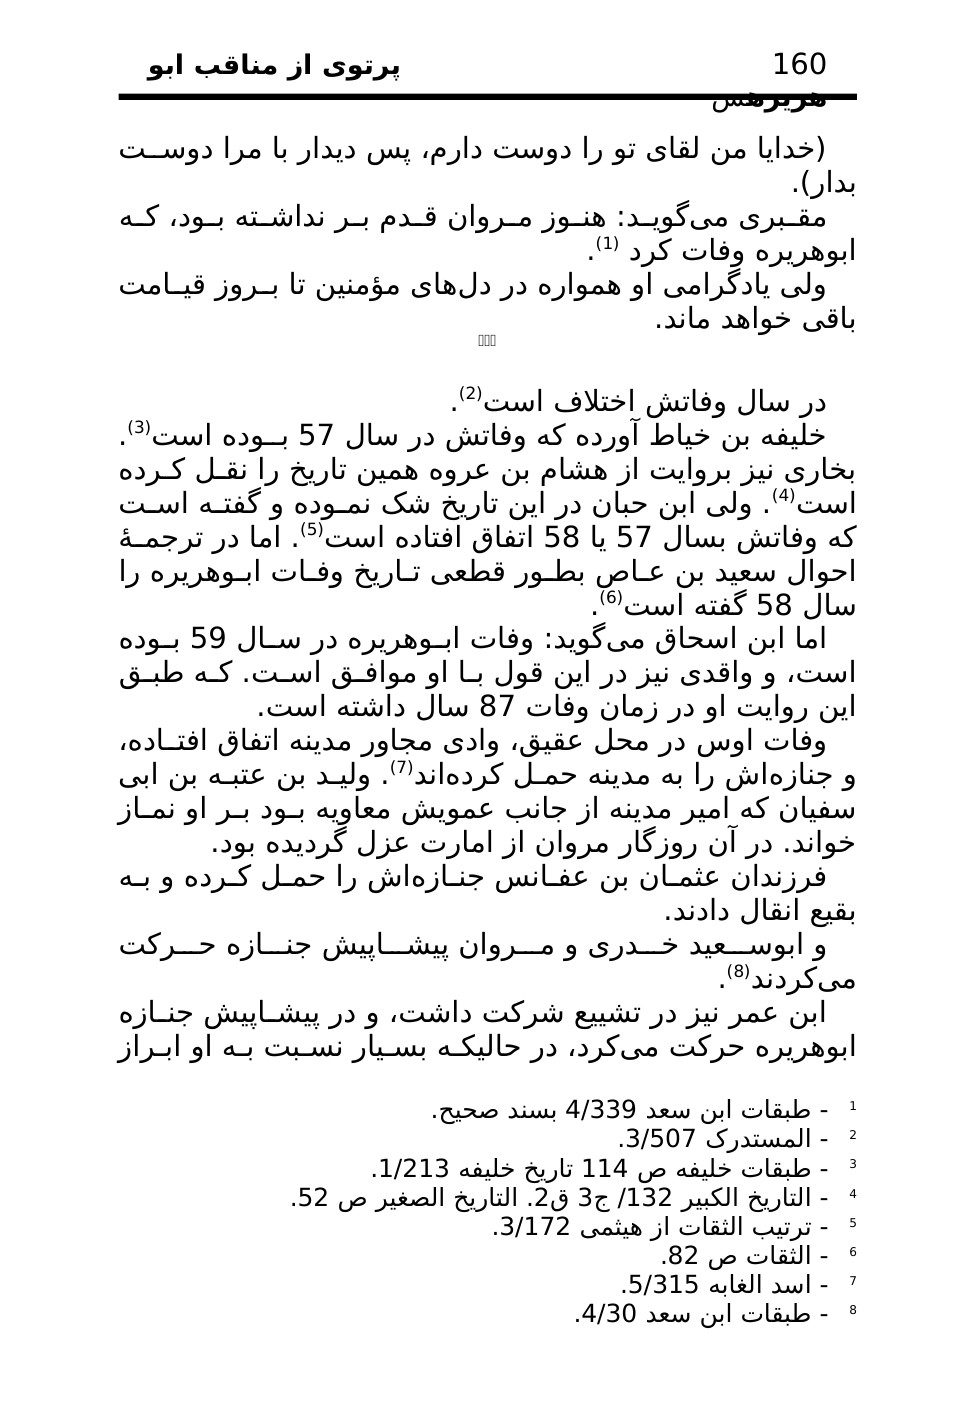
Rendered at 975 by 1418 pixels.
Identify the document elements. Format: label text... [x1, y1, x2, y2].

text در سال وفاتش اختلاف است(). [118, 384, 857, 418]
text اما ابن اسحاق می‌گوید: وفات ابوهریره در سال 59 بوده است، و واقدی نیز در این قول با او موافق است. که طبق این روایت او در زمان وفات 87 سال داشته است. [118, 622, 857, 724]
text (خدایا من لقای تو را دوست دارم، پس دیدار با مرا دوست بدار). [118, 132, 857, 199]
text و ابوسعید خدری و مروان پیشاپیش جنازه حرکت می‌کردند(). [118, 927, 857, 995]
text خلیفه بن خیاط آورده که وفاتش در سال 57 بوده است(). بخاری نیز بروایت از هشام بن عروه همین تاریخ را نقل کرده است(). ولی ابن حبان در این تاریخ شک نموده و گفته است که وفاتش بسال 57 یا 58 اتفاق افتاده است(). اما در ترجمۀ احوال سعید بن عاص بطور قطعی تاریخ وفات ابوهریره را سال 58 گفته است(). [118, 418, 857, 622]
text وفات اوس در محل عقیق، وادی مجاور مدینه اتفاق افتاده، و جنازه‌اش را به مدینه حمل کرده‌اند(). ولید بن عتبه بن ابی سفیان که امیر مدینه از جانب عمویش معاویه بود بر او نماز خواند. در آن روزگار مروان از امارت عزل گردیده بود. [118, 724, 857, 859]
text مقبری می‌گوید: هنوز مروان قدم بر نداشته بود، که ابوهریره وفات کرد (). [118, 199, 857, 267]
text ولی یادگرامی او همواره در دل‌های مؤمنین تا بروز قیامت باقی خواهد ماند. [118, 267, 857, 335]
text فرزندان عثمان بن عفانس جنازه‌اش را حمل کرده و به بقیع انقال دادند. [118, 859, 857, 927]
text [118, 995, 857, 1063]
